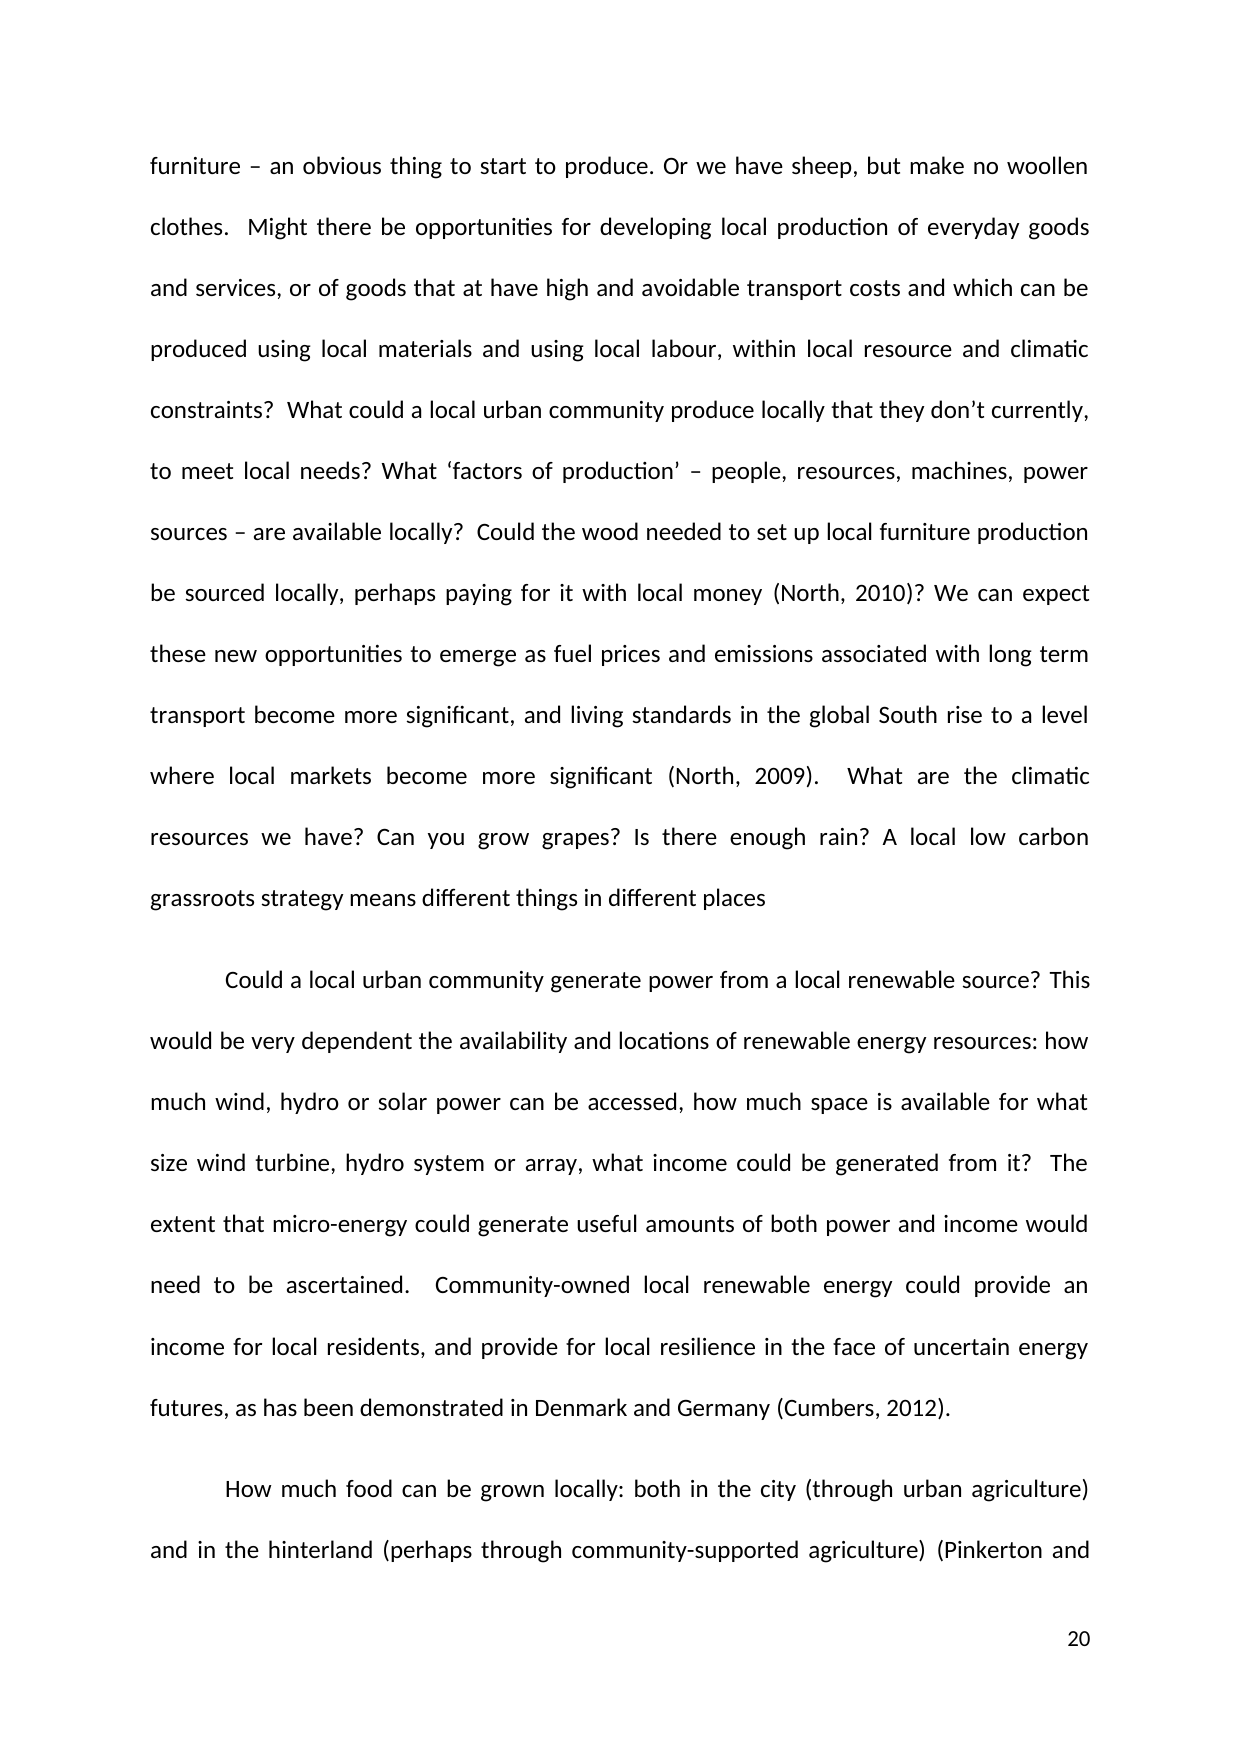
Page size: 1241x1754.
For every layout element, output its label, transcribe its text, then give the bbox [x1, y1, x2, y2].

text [150, 1473, 1090, 1565]
text Could a local urban community generate power from a local renewable source? This would be very dependent the availability and locations of renewable energy resources: how much wind, hydro or solar power can be accessed, how much space is available for what size wind turbine, hydro system or array, what income could be generated from it? The extent that micro-energy could generate useful amounts of both power and income would need to be ascertained. Community-owned local renewable energy could provide an income for local residents, and provide for local resilience in the face of uncertain energy futures, as has been demonstrated in Denmark and Germany (Cumbers, 2012). [150, 964, 1090, 1422]
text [150, 150, 1090, 913]
